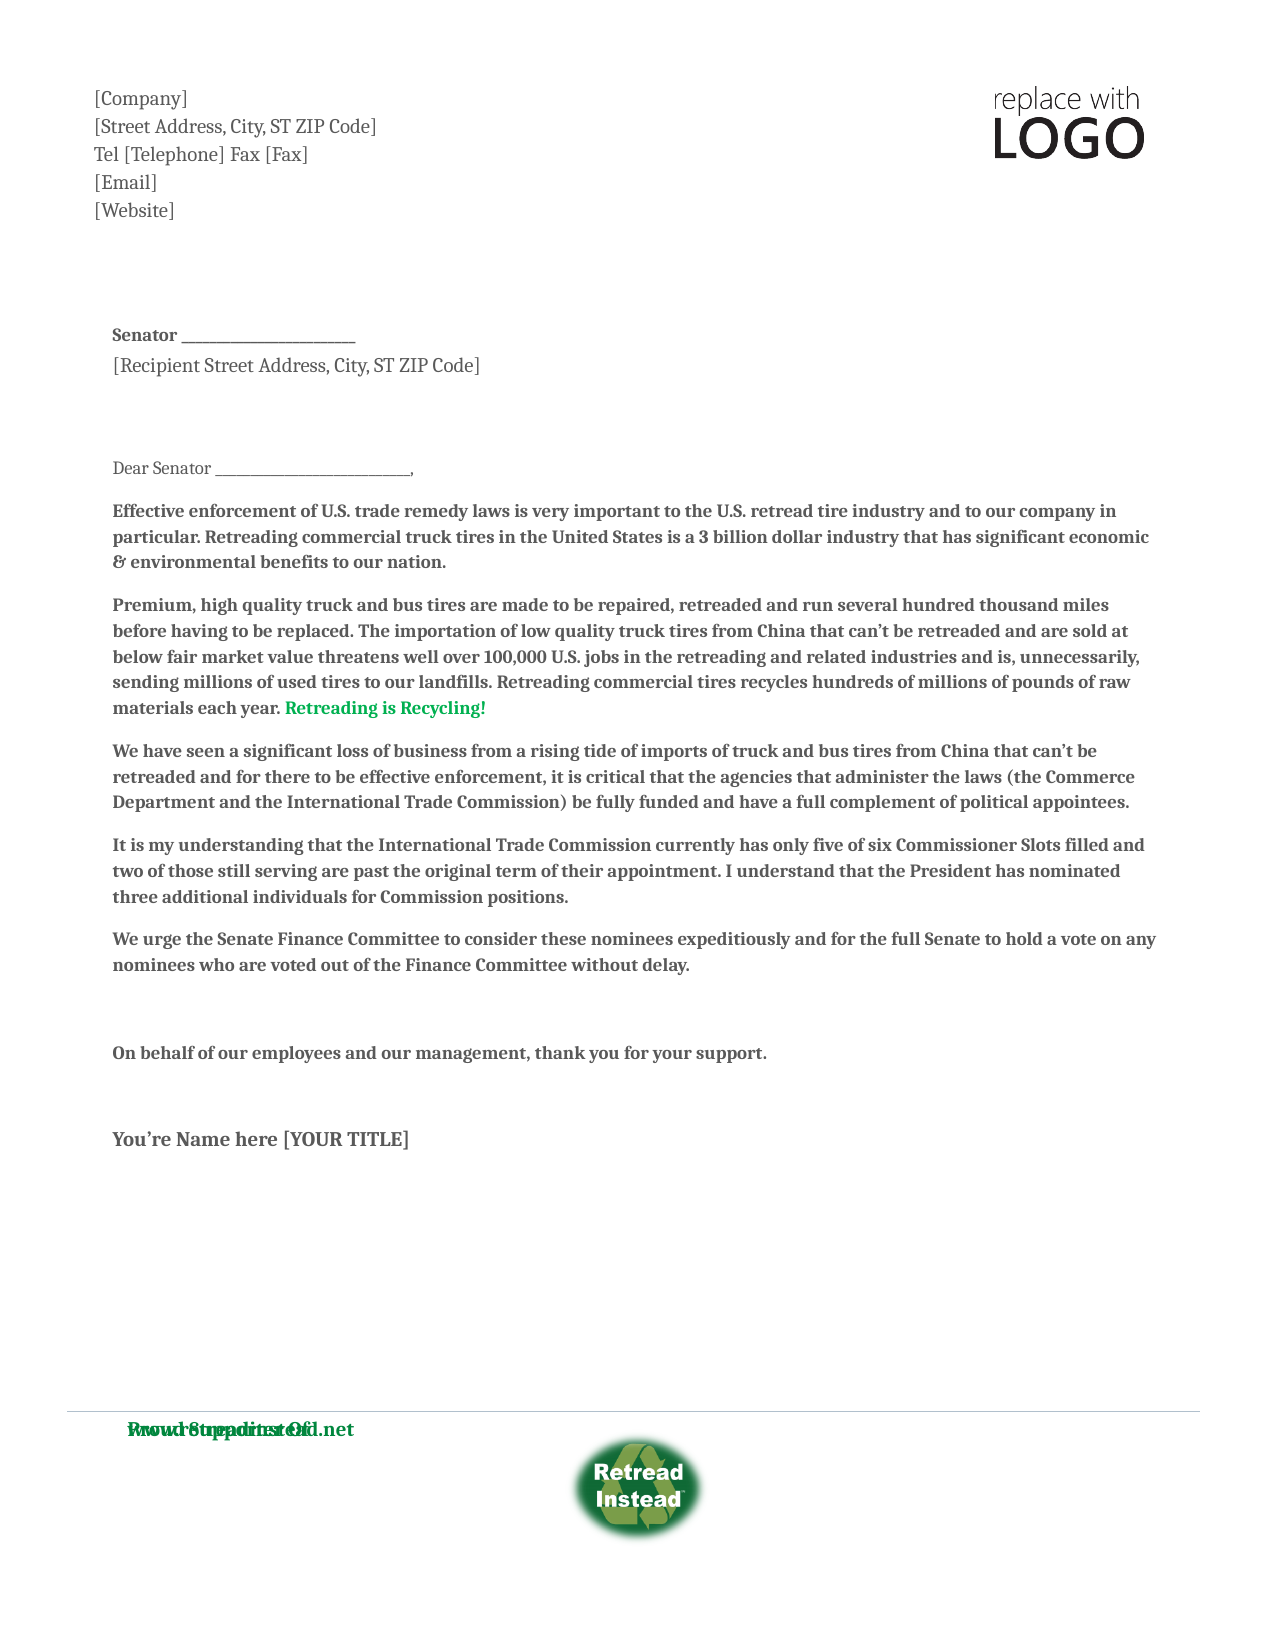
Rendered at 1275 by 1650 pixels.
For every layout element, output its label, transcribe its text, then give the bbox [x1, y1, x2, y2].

picture [995, 86, 1144, 159]
text Senator _________________________ [112, 324, 1162, 346]
text Dear Senator ____________________________, [112, 458, 1162, 479]
text On behalf of our employees and our management, thank you for your support. [112, 1042, 1162, 1064]
text Premium, high quality truck and bus tires are made to be repaired, retreaded and run several hundred thousand miles before having to be replaced. The importation of low quality truck tires from China that can’t be retreaded and are sold at below fair market value threatens well over 100,000 U.S. jobs in the retreading and related industries and is, unnecessarily, sending millions of used tires to our landfills. Retreading commercial tires recycles hundreds of millions of pounds of raw materials each year. Retreading is Recycling! [112, 594, 1162, 719]
text We have seen a significant loss of business from a rising tide of imports of truck and bus tires from China that can’t be retreaded and for there to be effective enforcement, it is critical that the agencies that administer the laws (the Commerce Department and the International Trade Commission) be fully funded and have a full complement of political appointees. [112, 740, 1162, 814]
picture [565, 1429, 710, 1547]
text It is my understanding that the International Trade Commission currently has only five of six Commissioner Slots filled and two of those still serving are past the original term of their appointment. I understand that the President has nominated three additional individuals for Commission positions. [112, 834, 1162, 908]
text We urge the Senate Finance Committee to consider these nominees expeditiously and for the full Senate to hold a vote on any nominees who are voted out of the Finance Committee without delay. [112, 929, 1162, 976]
text Effective enforcement of U.S. trade remedy laws is very important to the U.S. retread tire industry and to our company in particular. Retreading commercial truck tires in the United States is a 3 billion dollar industry that has significant economic & environmental benefits to our nation. [112, 500, 1162, 574]
